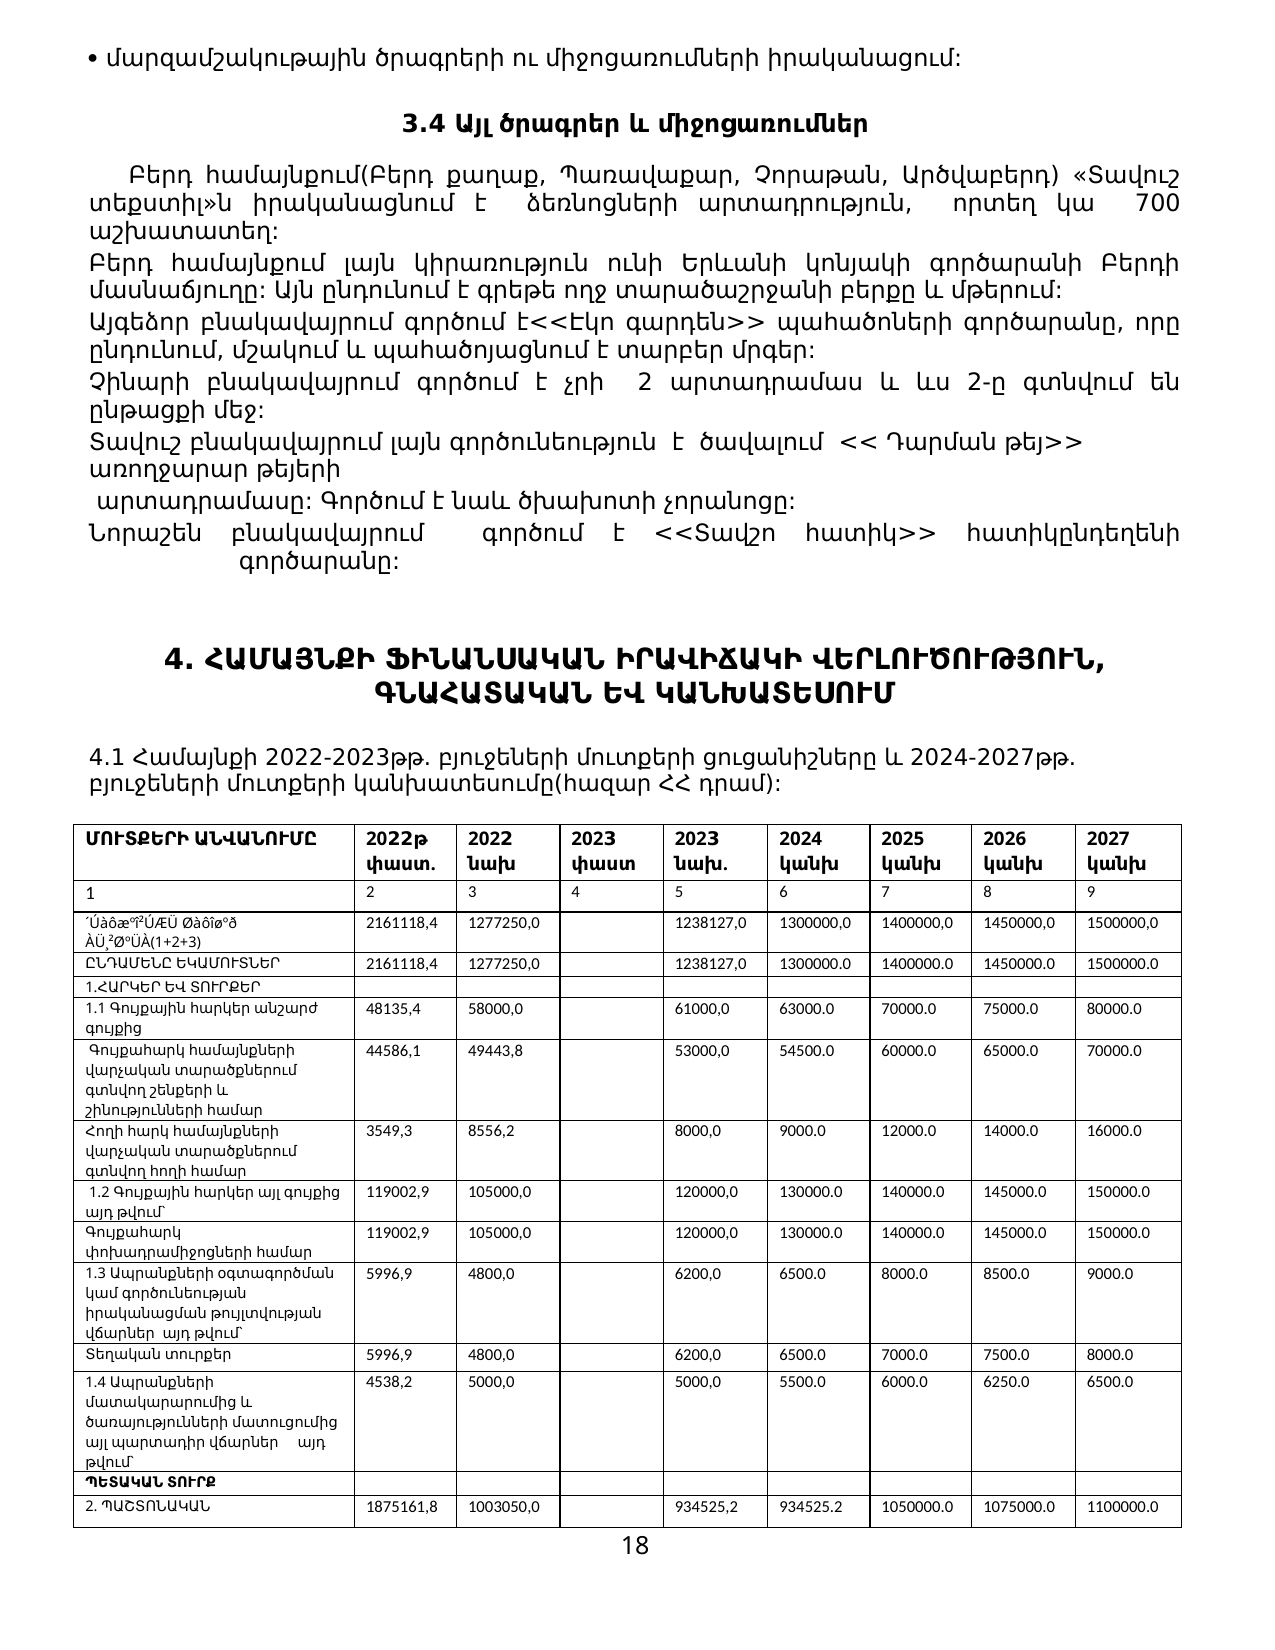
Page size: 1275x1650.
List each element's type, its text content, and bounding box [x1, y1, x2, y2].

table_cell [355, 977, 456, 997]
table_cell 1075000.0 [972, 1496, 1075, 1527]
table_cell [871, 1472, 971, 1495]
table_cell 2025 կանխ [871, 825, 971, 880]
table_cell 2 [355, 881, 456, 911]
table_cell 105000,0 [457, 1181, 559, 1221]
table_cell 1450000.0 [972, 953, 1075, 976]
table_cell 6200,0 [664, 1344, 767, 1371]
table_cell Տեղական տուրքեր [74, 1344, 354, 1371]
table_cell 2161118,4 [355, 913, 456, 952]
text Բերդ համայնքում(Բերդ քաղաք, Պառավաքար, Չորաթան, Արծվաբերդ) «Տավուշ տեքստիլ»ն իրականացնում է ձեռնոցների արտադրություն, որտեղ կա 700 աշխատատեղ: [89, 161, 1181, 245]
table_cell 1277250,0 [457, 913, 559, 952]
table_cell 140000.0 [871, 1222, 971, 1262]
table_cell 14000.0 [972, 1121, 1075, 1180]
table_cell 1050000.0 [871, 1496, 971, 1527]
table_cell 120000,0 [664, 1181, 767, 1221]
table_cell 6200,0 [664, 1263, 767, 1343]
table_cell [355, 1472, 456, 1495]
table_cell 120000,0 [664, 1222, 767, 1262]
table_cell 6500.0 [1076, 1372, 1181, 1471]
table_cell 1.4 Ապրանքների մատակարարումից և ծառայությունների մատուցումից այլ պարտադիր վճարներ այդ թվում` [74, 1372, 354, 1471]
text Այգեձոր բնակավայրում գործում է<<Էկո գարդեն>> պահածոների գործարանը, որը ընդունում, մշակում և պահածոյացնում է տարբեր մրգեր: [89, 308, 1181, 364]
table_cell Գույքահարկ փոխադրամիջոցների համար [74, 1222, 354, 1262]
table_cell 1300000,0 [768, 913, 869, 952]
table_cell 1400000,0 [871, 913, 971, 952]
table_cell [561, 1121, 663, 1180]
text Չինարի բնակավայրում գործում է չրի 2 արտադրամաս և ևս 2-ը գտնվում են ընթացքի մեջ: [89, 368, 1181, 424]
table_cell 1.ՀԱՐԿԵՐ ԵՎ ՏՈՒՐՔԵՐ [74, 977, 354, 997]
table_cell 6500.0 [768, 1344, 869, 1371]
table_cell 8556,2 [457, 1121, 559, 1180]
table_cell [561, 1222, 663, 1262]
table_cell 4538,2 [355, 1372, 456, 1471]
table_cell 1277250,0 [457, 953, 559, 976]
table_cell 2022 նախ [457, 825, 559, 880]
table_cell 1238127,0 [664, 953, 767, 976]
table_cell [561, 1040, 663, 1120]
table_cell 80000.0 [1076, 998, 1181, 1039]
table_cell 1.1 Գույքային հարկեր անշարժ գույքից [74, 998, 354, 1039]
table_cell 8000,0 [664, 1121, 767, 1180]
table_cell [457, 1472, 559, 1495]
table_cell [561, 1496, 663, 1527]
table_cell 130000.0 [768, 1181, 869, 1221]
table_cell [561, 998, 663, 1039]
text 4. ՀԱՄԱՅՆՔԻ ՖԻՆԱՆՍԱԿԱՆ ԻՐԱՎԻՃԱԿԻ ՎԵՐԼՈՒԾՈՒԹՅՈՒՆ, ԳՆԱՀԱՏԱԿԱՆ ԵՎ ԿԱՆԽԱՏԵՍՈՒՄ [89, 642, 1181, 710]
table_cell 9000.0 [768, 1121, 869, 1180]
table_cell 1875161,8 [355, 1496, 456, 1527]
table_cell 1300000.0 [768, 953, 869, 976]
table_cell 2026 կանխ [972, 825, 1075, 880]
table_cell [561, 977, 663, 997]
table_cell 150000.0 [1076, 1222, 1181, 1262]
table_cell [1076, 977, 1181, 997]
table_cell 4 [561, 881, 663, 911]
table_cell [561, 1181, 663, 1221]
table_cell 6 [768, 881, 869, 911]
table_header 4.1 Համայնքի 2022-2023թթ. բյուջեների մուտքերի ցուցանիշները և 2024-2027թթ. բյուջեների մուտքերի կանխատեսումը(հազար ՀՀ դրամ): [78, 744, 1181, 824]
table_cell 60000.0 [871, 1040, 971, 1120]
table_cell 934525.2 [768, 1496, 869, 1527]
table_cell 3549,3 [355, 1121, 456, 1180]
table_cell ԸՆԴԱՄԵՆԸ ԵԿԱՄՈՒՏՆԵՐ [74, 953, 354, 976]
text մարզամշակութային ծրագրերի ու միջոցառումների իրականացում: [89, 44, 1181, 72]
table_cell 8000.0 [871, 1263, 971, 1343]
table_cell 934525,2 [664, 1496, 767, 1527]
table_cell 1450000,0 [972, 913, 1075, 952]
table_cell 2023 փաստ [561, 825, 663, 880]
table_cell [74, 1496, 354, 1527]
table_cell [871, 977, 971, 997]
table_cell 58000,0 [457, 998, 559, 1039]
table_cell 9 [1076, 881, 1181, 911]
text 3.4 Այլ ծրագրեր և միջոցառումներ [89, 109, 1181, 138]
table_cell 70000.0 [1076, 1040, 1181, 1120]
table_cell 75000.0 [972, 998, 1075, 1039]
table_cell 1.2 Գույքային հարկեր այլ գույքից այդ թվում` [74, 1181, 354, 1221]
table_cell 5 [664, 881, 767, 911]
table_cell 8000.0 [1076, 1344, 1181, 1371]
table_cell 3 [457, 881, 559, 911]
table_cell 1003050,0 [457, 1496, 559, 1527]
table_cell 1100000.0 [1076, 1496, 1181, 1527]
table_cell [561, 1372, 663, 1471]
text արտադրամասը: Գործում է նաև ծխախոտի չորանոցը: [89, 487, 1181, 515]
table_cell 44586,1 [355, 1040, 456, 1120]
table_cell 53000,0 [664, 1040, 767, 1120]
table_cell 54500.0 [768, 1040, 869, 1120]
table_cell 5000,0 [664, 1372, 767, 1471]
table_cell 105000,0 [457, 1222, 559, 1262]
table_cell 61000,0 [664, 998, 767, 1039]
table_cell [561, 913, 663, 952]
table_cell 7 [871, 881, 971, 911]
table_cell ՊԵՏԱԿԱՆ ՏՈՒՐՔ [74, 1472, 354, 1495]
table_cell 2022թ փաստ. [355, 825, 456, 880]
table_cell 8500.0 [972, 1263, 1075, 1343]
table_cell 65000.0 [972, 1040, 1075, 1120]
table_cell 70000.0 [871, 998, 971, 1039]
table_cell 12000.0 [871, 1121, 971, 1180]
table_cell 145000.0 [972, 1181, 1075, 1221]
table_cell 6500.0 [768, 1263, 869, 1343]
table_cell 5500.0 [768, 1372, 869, 1471]
text Նորաշեն բնակավայրում գործում է <<Տավշո հատիկ>> հատիկընդեղենի գործարանը: [89, 519, 1181, 575]
table_cell 7500.0 [972, 1344, 1075, 1371]
text Տավուշ բնակավայրում լայն գործունեություն է ծավալում << Դարման թեյ>> առողջարար թեյերի [89, 428, 1181, 483]
table_cell 2023 նախ. [664, 825, 767, 880]
table_cell [664, 1472, 767, 1495]
table_cell [561, 1263, 663, 1343]
table_cell [664, 977, 767, 997]
table_cell 2161118,4 [355, 953, 456, 976]
table_cell 5000,0 [457, 1372, 559, 1471]
table_cell 5996,9 [355, 1344, 456, 1371]
table_cell 150000.0 [1076, 1181, 1181, 1221]
table_cell 140000.0 [871, 1181, 971, 1221]
table_cell [972, 1472, 1075, 1495]
table_cell [561, 1472, 663, 1495]
table_cell [561, 953, 663, 976]
table_cell 1238127,0 [664, 913, 767, 952]
table_cell 119002,9 [355, 1181, 456, 1221]
table_cell 7000.0 [871, 1344, 971, 1371]
table_cell 4800,0 [457, 1344, 559, 1371]
table_cell 2024 կանխ [768, 825, 869, 880]
table_cell ՄՈՒՏՔԵՐԻ ԱՆՎԱՆՈՒՄԸ [74, 825, 354, 880]
table_cell 130000.0 [768, 1222, 869, 1262]
text Բերդ համայնքում լայն կիրառություն ունի Երևանի կոնյակի գործարանի Բերդի մասնաճյուղը: Այն ընդունում է գրեթե ողջ տարածաշրջանի բերքը և մթերում: [89, 249, 1181, 304]
table_cell 145000.0 [972, 1222, 1075, 1262]
table_cell [768, 977, 869, 997]
table_cell [972, 977, 1075, 997]
table_cell 63000.0 [768, 998, 869, 1039]
table_cell 49443,8 [457, 1040, 559, 1120]
table_cell 1500000,0 [1076, 913, 1181, 952]
table_cell 6000.0 [871, 1372, 971, 1471]
table_cell [768, 1472, 869, 1495]
table_cell Գույքահարկ համայնքների վարչական տարածքներում գտնվող շենքերի և շինությունների համար [74, 1040, 354, 1120]
table_cell 16000.0 [1076, 1121, 1181, 1180]
table_cell 5996,9 [355, 1263, 456, 1343]
table_cell 6250.0 [972, 1372, 1075, 1471]
table_cell 9000.0 [1076, 1263, 1181, 1343]
table_cell ´Úàôæºî²ÚÆÜ Øàôîøºð ÀÜ¸²ØºÜÀ(1+2+3) [74, 913, 354, 952]
table_cell 1400000.0 [871, 953, 971, 976]
table_cell 8 [972, 881, 1075, 911]
table_cell Հողի հարկ համայնքների վարչական տարածքներում գտնվող հողի համար [74, 1121, 354, 1180]
table_cell 48135,4 [355, 998, 456, 1039]
table_cell 1500000.0 [1076, 953, 1181, 976]
table_cell [457, 977, 559, 997]
table_cell 1.3 Ապրանքների օգտագործման կամ գործունեության իրականացման թույլտվության վճարներ այդ թվում` [74, 1263, 354, 1343]
table_cell [561, 1344, 663, 1371]
table_cell [1076, 1472, 1181, 1495]
table_cell 119002,9 [355, 1222, 456, 1262]
table_cell 1 [74, 881, 354, 911]
table_cell 2027 կանխ [1076, 825, 1181, 880]
table_cell 4800,0 [457, 1263, 559, 1343]
